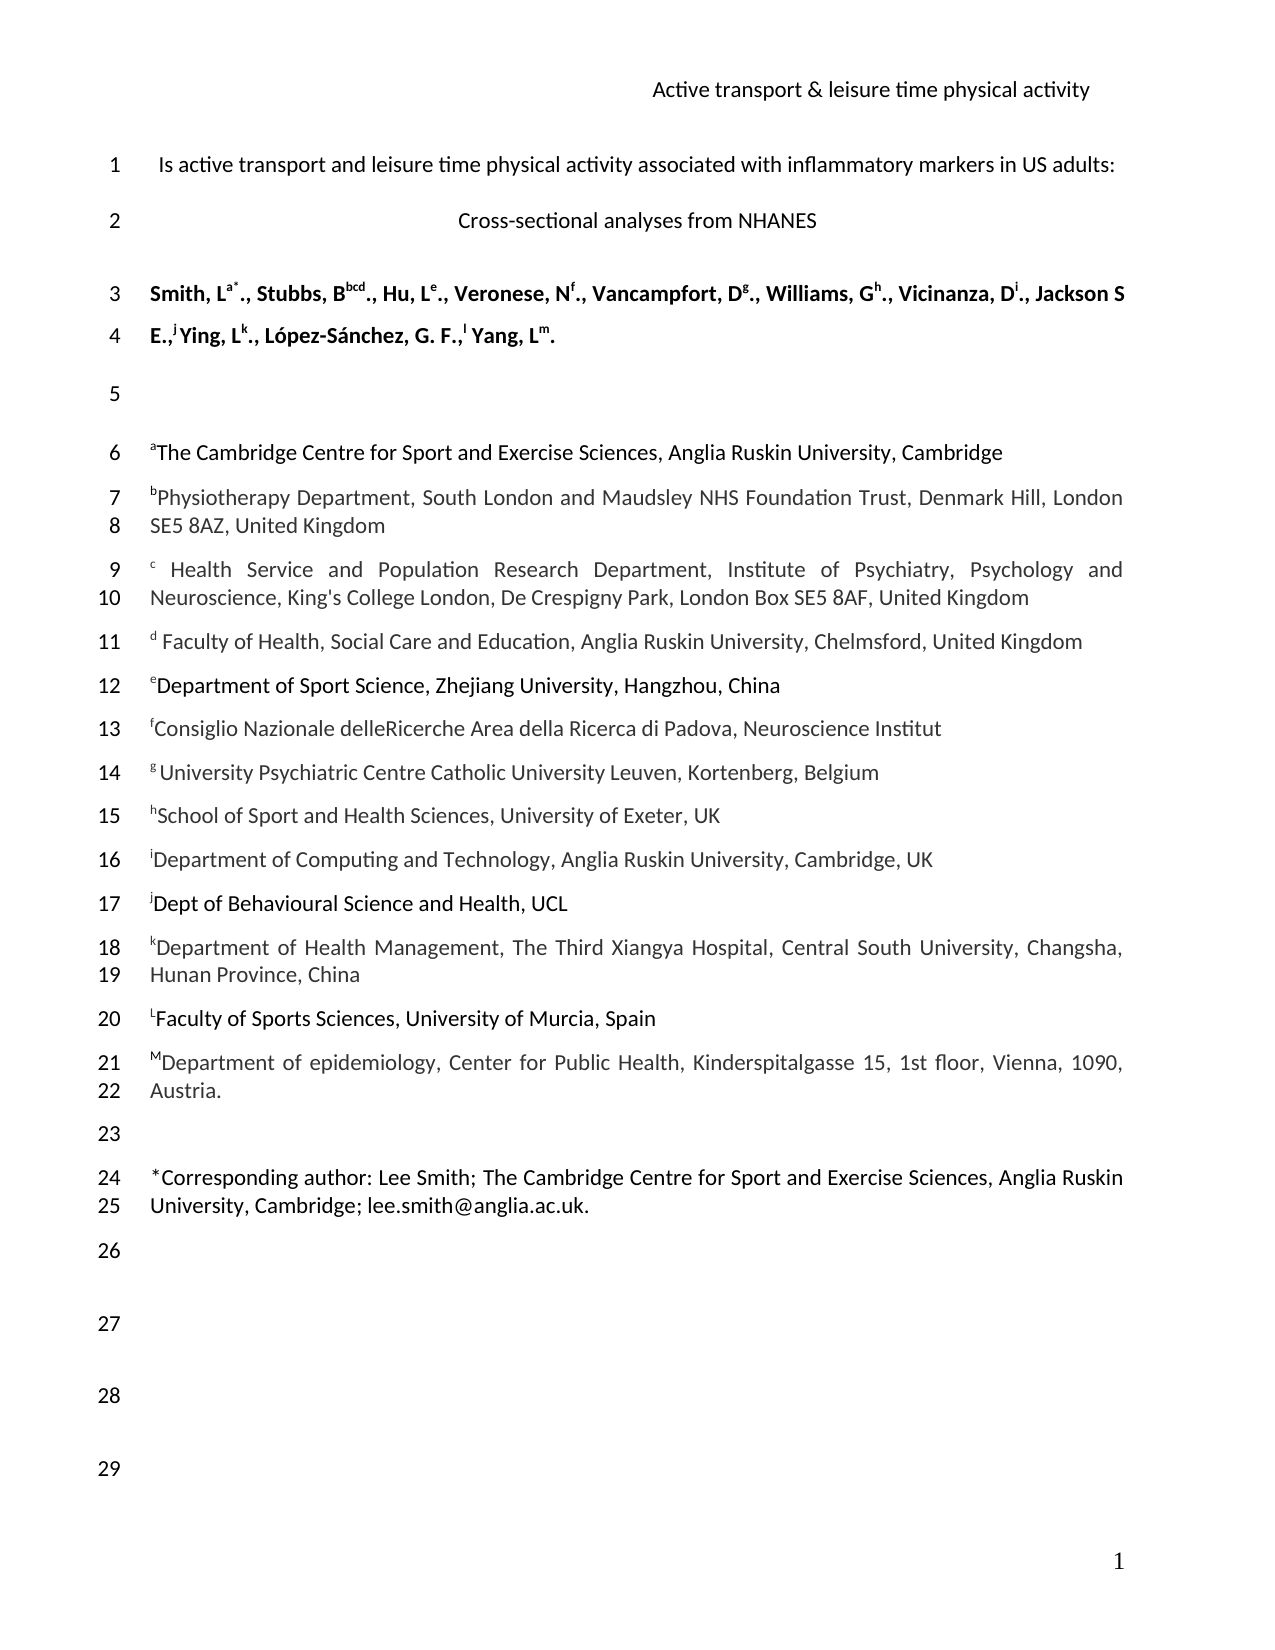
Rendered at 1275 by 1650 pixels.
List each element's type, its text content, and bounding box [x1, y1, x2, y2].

text d Faculty of Health, Social Care and Education, Anglia Ruskin University, Chelmsford, United Kingdom [150, 627, 1125, 655]
text Smith, La*., Stubbs, Bbcd., Hu, Le., Veronese, Nf., Vancampfort, Dg., Williams, Gh., Vicinanza, Di., Jackson S E.,j Ying, Lk., López-Sánchez, G. F.,l Yang, Lm. [150, 279, 1125, 349]
text MDepartment of epidemiology, Center for Public Health, Kinderspitalgasse 15, 1st floor, Vienna, 1090, Austria. [150, 1048, 1125, 1104]
text Is active transport and leisure time physical activity associated with inflammatory markers in US adults: Cross-sectional analyses from NHANES [150, 150, 1125, 234]
text hSchool of Sport and Health Sciences, University of Exeter, UK [150, 802, 1125, 830]
text bPhysiotherapy Department, South London and Maudsley NHS Foundation Trust, Denmark Hill, London SE5 8AZ, United Kingdom [150, 483, 1125, 539]
text *Corresponding author: Lee Smith; The Cambridge Centre for Sport and Exercise Sciences, Anglia Ruskin University, Cambridge; lee.smith@anglia.ac.uk. [150, 1163, 1125, 1219]
text jDept of Behavioural Science and Health, UCL [150, 889, 1125, 917]
text fConsiglio Nazionale delleRicerche Area della Ricerca di Padova, Neuroscience Institut [150, 714, 1125, 742]
text LFaculty of Sports Sciences, University of Murcia, Spain [150, 1004, 1125, 1032]
text iDepartment of Computing and Technology, Anglia Ruskin University, Cambridge, UK [150, 845, 1125, 873]
text c Health Service and Population Research Department, Institute of Psychiatry, Psychology and Neuroscience, King's College London, De Crespigny Park, London Box SE5 8AF, United Kingdom [150, 555, 1125, 611]
text aThe Cambridge Centre for Sport and Exercise Sciences, Anglia Ruskin University, Cambridge [150, 438, 1125, 466]
text g University Psychiatric Centre Catholic University Leuven, Kortenberg, Belgium [150, 758, 1125, 786]
text kDepartment of Health Management, The Third Xiangya Hospital, Central South University, Changsha, Hunan Province, China [150, 933, 1125, 989]
text eDepartment of Sport Science, Zhejiang University, Hangzhou, China [150, 671, 1125, 699]
